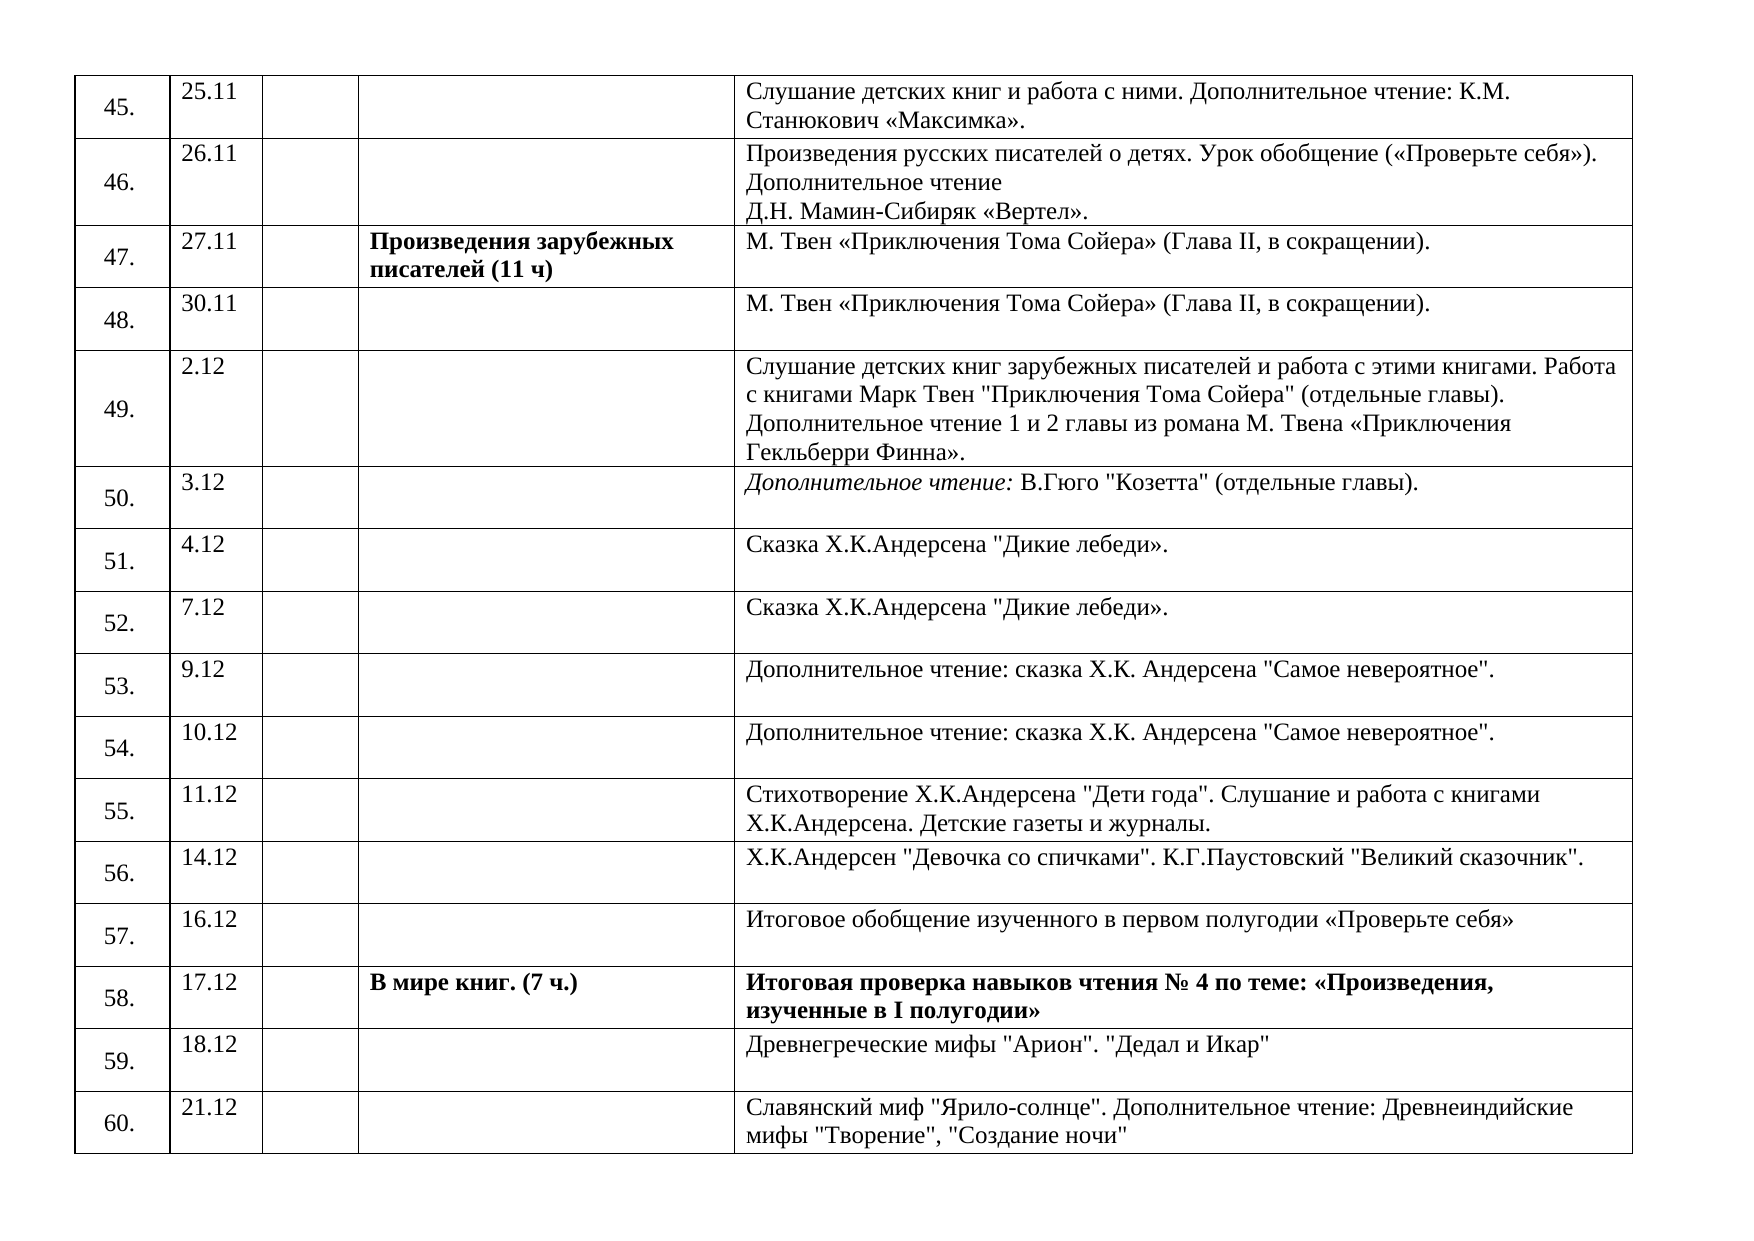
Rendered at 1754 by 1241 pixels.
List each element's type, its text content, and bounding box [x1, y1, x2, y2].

table_cell [76, 288, 169, 350]
table_cell Х.К.Андерсен "Девочка со спичками". К.Г.Паустовский "Великий сказочник". [735, 842, 1632, 903]
table_cell [76, 226, 169, 287]
table_cell 25.11 [171, 76, 262, 137]
table_cell Произведения русских писателей о детях. Урок обобщение («Проверьте себя»). Дополнительное чтение Д.Н. Мамин-Сибиряк «Вертел». [735, 139, 1632, 225]
table_cell [76, 467, 169, 528]
table_cell [263, 467, 358, 528]
table_cell Дополнительное чтение: сказка Х.К. Андерсена "Самое невероятное". [735, 654, 1632, 716]
table_cell [359, 288, 734, 350]
table_cell [359, 76, 734, 137]
table_cell [263, 351, 358, 466]
table_cell Сказка Х.К.Андерсена "Дикие лебеди». [735, 529, 1632, 591]
table_cell Стихотворение Х.К.Андерсена "Дети года". Слушание и работа с книгами Х.К.Андерсена. Детские газеты и журналы. [735, 779, 1632, 841]
table_cell [263, 529, 358, 591]
table_cell 4.12 [171, 529, 262, 591]
table_cell [359, 139, 734, 225]
table_cell 9.12 [171, 654, 262, 716]
table_cell [359, 592, 734, 653]
table_cell [359, 529, 734, 591]
table_cell [76, 779, 169, 841]
table_cell М. Твен «Приключения Тома Сойера» (Глава II, в сокращении). [735, 288, 1632, 350]
table_cell [263, 842, 358, 903]
table_cell 2.12 [171, 351, 262, 466]
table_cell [735, 76, 1632, 137]
table_cell В мире книг. (7 ч.) [359, 967, 734, 1028]
table_cell [76, 1029, 169, 1091]
table_cell [359, 1029, 734, 1091]
table_cell [263, 1029, 358, 1091]
table_cell [263, 139, 358, 225]
table_cell [359, 717, 734, 778]
table_cell [76, 529, 169, 591]
table_cell [263, 717, 358, 778]
table_cell 10.12 [171, 717, 262, 778]
table_cell 26.11 [171, 139, 262, 225]
table_cell [76, 592, 169, 653]
table_cell Итоговая проверка навыков чтения № 4 по теме: «Произведения, изученные в I полугодии» [735, 967, 1632, 1028]
table_cell [263, 76, 358, 137]
table_cell Дополнительное чтение: сказка Х.К. Андерсена "Самое невероятное". [735, 717, 1632, 778]
table_cell 3.12 [171, 467, 262, 528]
table_cell [76, 1092, 169, 1153]
table_cell 18.12 [171, 1029, 262, 1091]
table_cell Сказка Х.К.Андерсена "Дикие лебеди». [735, 592, 1632, 653]
table_cell 17.12 [171, 967, 262, 1028]
table_cell [76, 654, 169, 716]
table_cell 7.12 [171, 592, 262, 653]
table_cell [76, 842, 169, 903]
table_cell [359, 467, 734, 528]
table_cell Произведения зарубежных писателей (11 ч) [359, 226, 734, 287]
table_cell [76, 76, 169, 137]
table_cell 11.12 [171, 779, 262, 841]
table_cell 30.11 [171, 288, 262, 350]
table_cell [359, 654, 734, 716]
table_cell 14.12 [171, 842, 262, 903]
table_cell [359, 1092, 734, 1153]
table_cell [263, 1092, 358, 1153]
table_cell Славянский миф "Ярило-солнце". Дополнительное чтение: Древнеиндийские мифы "Творение", "Создание ночи" [735, 1092, 1632, 1153]
table_cell [263, 592, 358, 653]
table_cell [76, 139, 169, 225]
table_cell [263, 967, 358, 1028]
table_cell [263, 288, 358, 350]
table_cell [76, 717, 169, 778]
table_cell [263, 654, 358, 716]
table_cell 27.11 [171, 226, 262, 287]
table_cell Слушание детских книг зарубежных писателей и работа с этими книгами. Работа с книгами Марк Твен "Приключения Тома Сойера" (отдельные главы). Дополнительное чтение 1 и 2 главы из романа М. Твена «Приключения Гекльберри Финна». [735, 351, 1632, 466]
table_cell [76, 904, 169, 966]
table_cell [76, 967, 169, 1028]
table_cell [359, 842, 734, 903]
table_cell [359, 904, 734, 966]
table_cell 21.12 [171, 1092, 262, 1153]
table_cell [263, 904, 358, 966]
table_cell [263, 779, 358, 841]
table_cell Дополнительное чтение: В.Гюго "Козетта" (отдельные главы). [735, 467, 1632, 528]
table_cell М. Твен «Приключения Тома Сойера» (Глава II, в сокращении). [735, 226, 1632, 287]
table_cell [359, 779, 734, 841]
table_cell Древнегреческие мифы "Арион". "Дедал и Икар" [735, 1029, 1632, 1091]
table_cell [359, 351, 734, 466]
table_cell [263, 226, 358, 287]
table_cell 16.12 [171, 904, 262, 966]
table_cell [76, 351, 169, 466]
table_cell Итоговое обобщение изученного в первом полугодии «Проверьте себя» [735, 904, 1632, 966]
